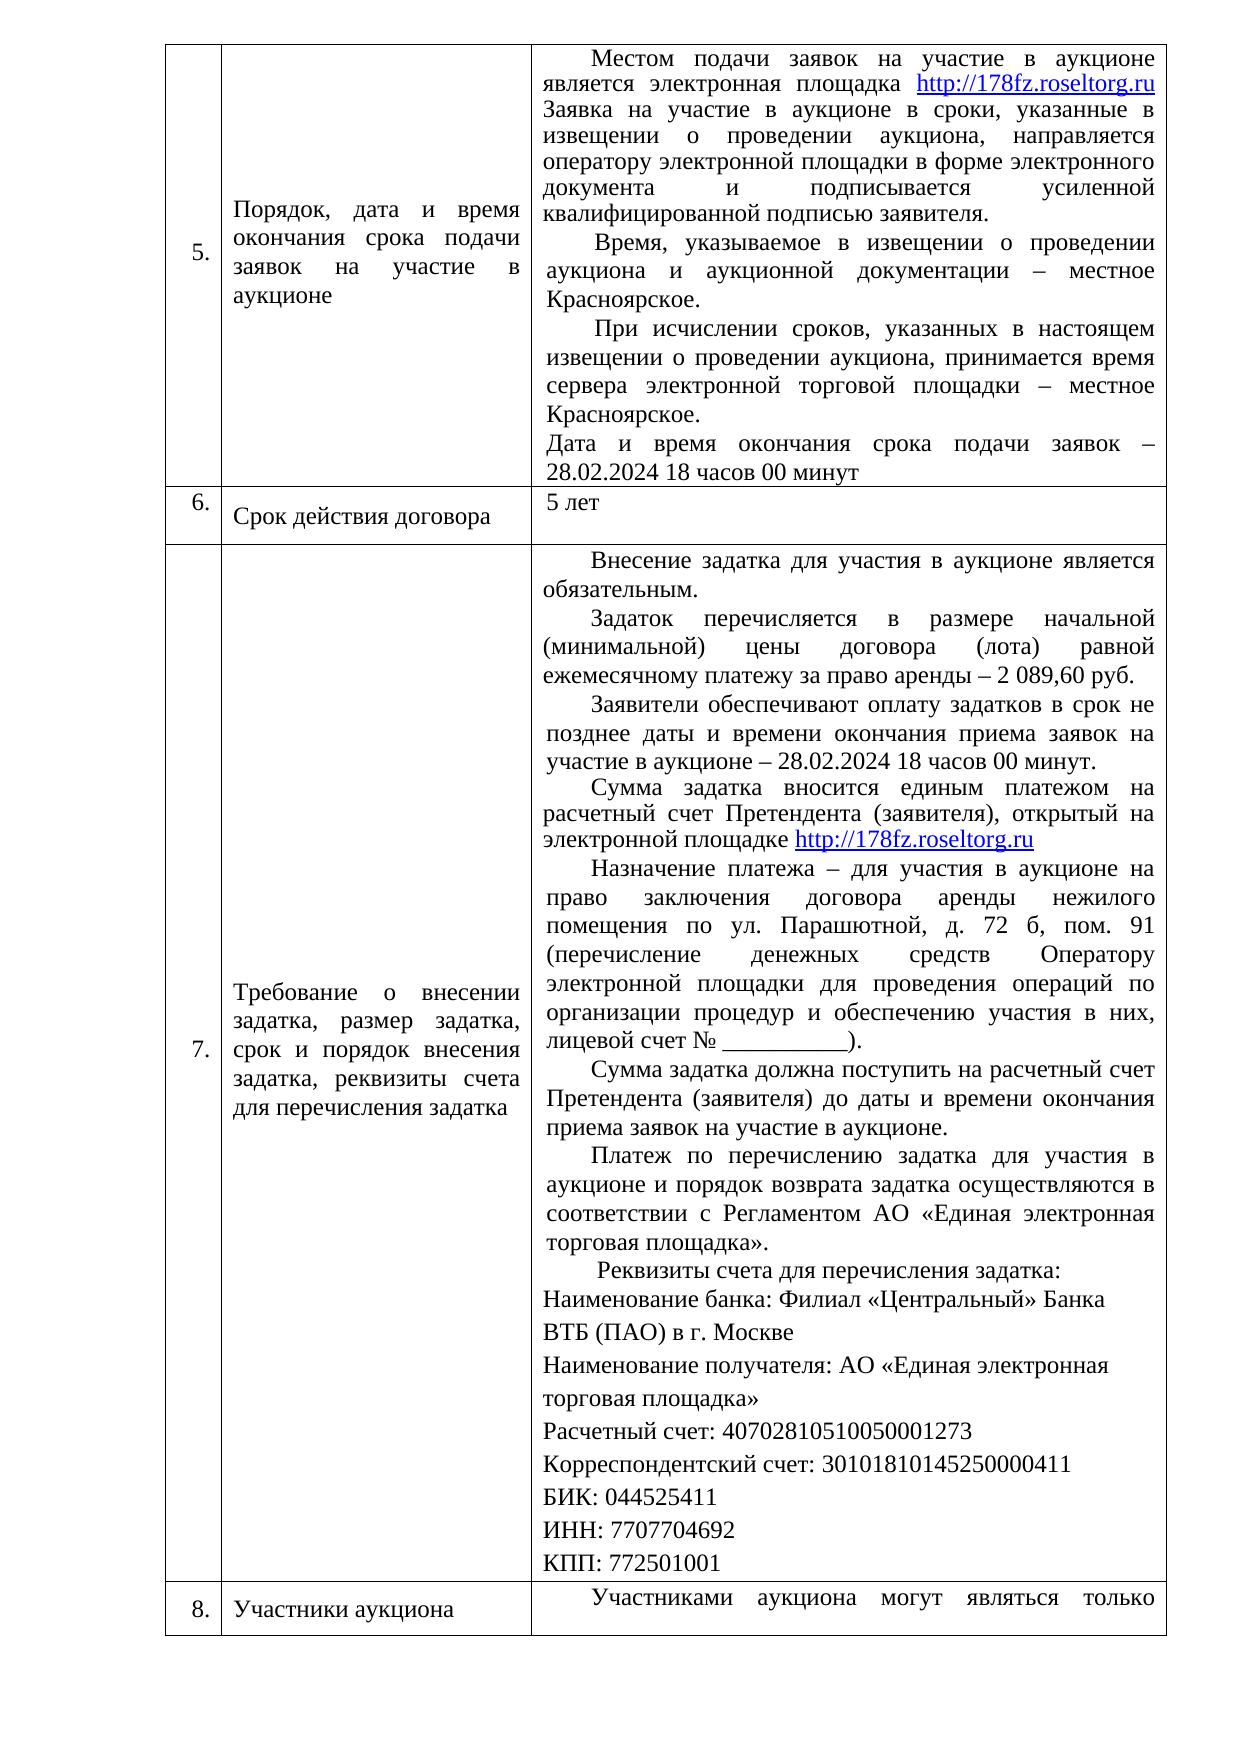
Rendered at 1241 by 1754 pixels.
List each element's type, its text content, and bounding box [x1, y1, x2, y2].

table_cell Участники аукциона [222, 1582, 531, 1635]
table_cell [166, 1582, 221, 1635]
table_cell [166, 545, 221, 1581]
table_cell Местом подачи заявок на участие в аукционе является электронная площадка http://178fz.roseltorg.ru Заявка на участие в аукционе в сроки, указанные в извещении о проведении аукциона, направляется оператору электронной площадки в форме электронного документа и подписывается усиленной квалифицированной подписью заявителя. Время, указываемое в извещении о проведении аукциона и аукционной документации – местное Красноярское. При исчислении сроков, указанных в настоящем извещении о проведении аукциона, принимается время сервера электронной торговой площадки – местное Красноярское. Дата и время окончания срока подачи заявок – 28.02.2024 18 часов 00 минут [532, 45, 1166, 486]
table_cell Требование о внесении задатка, размер задатка, срок и порядок внесения задатка, реквизиты счета для перечисления задатка [222, 545, 531, 1581]
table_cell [532, 1582, 1166, 1635]
table_cell 5 лет [532, 487, 1166, 544]
table_cell [166, 45, 221, 486]
table_cell Срок действия договора [222, 487, 531, 544]
table_cell Порядок, дата и время окончания срока подачи заявок на участие в аукционе [222, 45, 531, 486]
table_cell Внесение задатка для участия в аукционе является обязательным. Задаток перечисляется в размере начальной (минимальной) цены договора (лота) равной ежемесячному платежу за право аренды – 2 089,60 руб. Заявители обеспечивают оплату задатков в срок не позднее даты и времени окончания приема заявок на участие в аукционе – 28.02.2024 18 часов 00 минут. Сумма задатка вносится единым платежом на расчетный счет Претендента (заявителя), открытый на электронной площадке http://178fz.roseltorg.ru Назначение платежа – для участия в аукционе на право заключения договора аренды нежилого помещения по ул. Парашютной, д. 72 б, пом. 91 (перечисление денежных средств Оператору электронной площадки для проведения операций по организации процедур и обеспечению участия в них, лицевой счет № __________). Сумма задатка должна поступить на расчетный счет Претендента (заявителя) до даты и времени окончания приема заявок на участие в аукционе. Платеж по перечислению задатка для участия в аукционе и порядок возврата задатка осуществляются в соответствии с Регламентом АО «Единая электронная торговая площадка». Реквизиты счета для перечисления задатка: Наименование банка: Филиал «Центральный» Банка ВТБ (ПАО) в г. Москве Наименование получателя: АО «Единая электронная торговая площадка» Расчетный счет: 40702810510050001273 Корреспондентский счет: 30101810145250000411 БИК: 044525411 ИНН: 7707704692 КПП: 772501001 [532, 545, 1166, 1581]
table_cell [166, 487, 221, 544]
